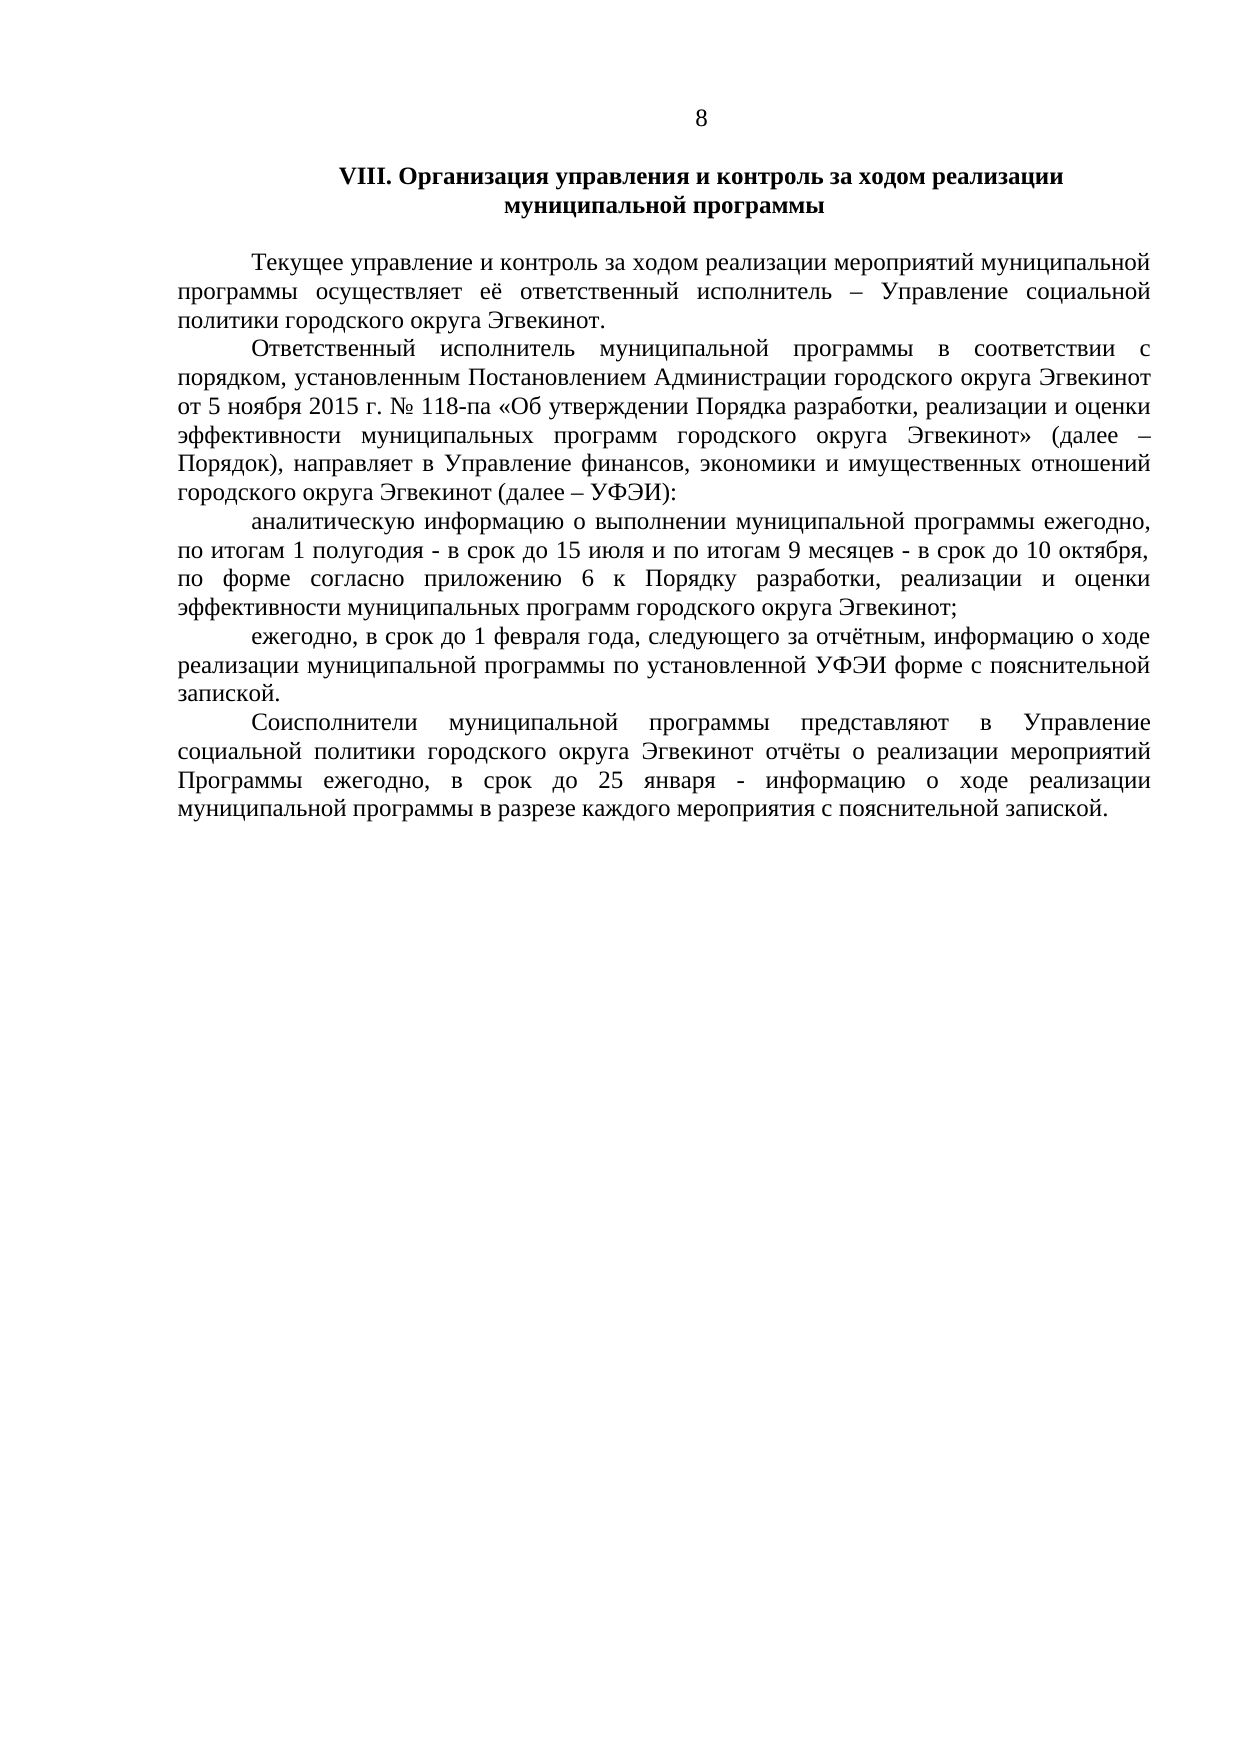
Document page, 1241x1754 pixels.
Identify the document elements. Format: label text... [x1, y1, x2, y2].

text Соисполнители муниципальной программы представляют в Управление социальной политики городского округа Эгвекинот отчёты о реализации мероприятий Программы ежегодно, в срок до 25 января - информацию о ходе реализации муниципальной программы в разрезе каждого мероприятия с пояснительной запиской. [177, 707, 1152, 822]
text Ответственный исполнитель муниципальной программы в соответствии с порядком, установленным Постановлением Администрации городского округа Эгвекинот от 5 ноября 2015 г. № 118-па «Об утверждении Порядка разработки, реализации и оценки эффективности муниципальных программ городского округа Эгвекинот» (далее – Порядок), направляет в Управление финансов, экономики и имущественных отношений городского округа Эгвекинот (далее – УФЭИ): [177, 333, 1152, 506]
text 8 [177, 103, 1152, 132]
text аналитическую информацию о выполнении муниципальной программы ежегодно, по итогам 1 полугодия - в срок до 15 июля и по итогам 9 месяцев - в срок до 10 октября, по форме согласно приложению 6 к Порядку разработки, реализации и оценки эффективности муниципальных программ городского округа Эгвекинот; [177, 506, 1152, 621]
text Текущее управление и контроль за ходом реализации мероприятий муниципальной программы осуществляет её ответственный исполнитель – Управление социальной политики городского округа Эгвекинот. [177, 247, 1152, 333]
text VIII. Организация управления и контроль за ходом реализации муниципальной программы [177, 161, 1152, 218]
text ежегодно, в срок до 1 февраля года, следующего за отчётным, информацию о ходе реализации муниципальной программы по установленной УФЭИ форме с пояснительной запиской. [177, 621, 1152, 707]
